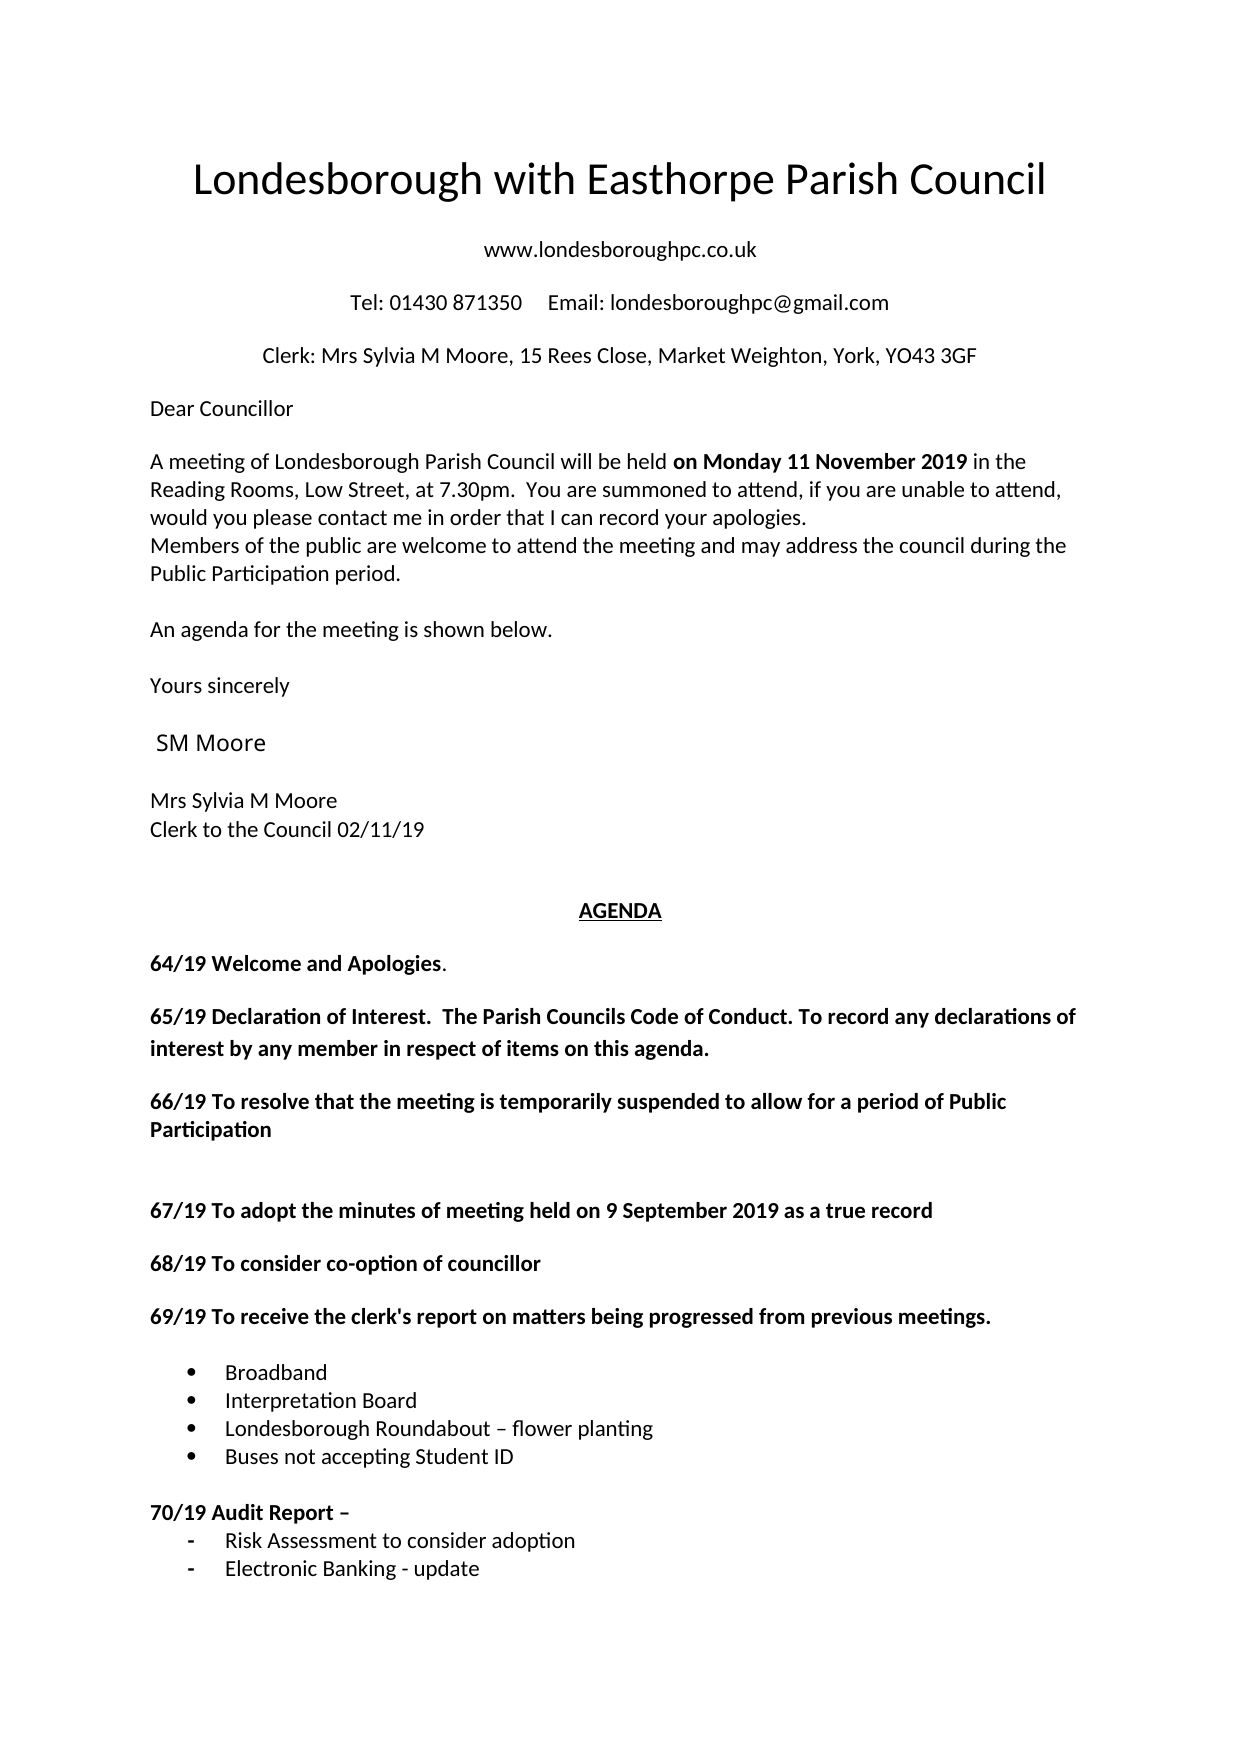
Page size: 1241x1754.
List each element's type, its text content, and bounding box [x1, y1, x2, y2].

text Mrs Sylvia M Moore [150, 787, 1090, 815]
text An agenda for the meeting is shown below. [150, 615, 1090, 643]
text 67/19 To adopt the minutes of meeting held on 9 September 2019 as a true record [150, 1196, 1090, 1224]
list Londesborough Roundabout – flower planting [187, 1414, 1090, 1442]
text www.londesboroughpc.co.uk [150, 235, 1090, 263]
text Yours sincerely [150, 671, 1090, 699]
text 69/19 To receive the clerk's report on matters being progressed from previous meetings. [150, 1302, 1090, 1330]
text Londesborough with Easthorpe Parish Council [150, 150, 1090, 206]
text Clerk to the Council 02/11/19 [150, 815, 1090, 843]
list Electronic Banking - update [187, 1554, 1090, 1582]
text 68/19 To consider co-option of councillor [150, 1249, 1090, 1277]
text Dear Councillor [150, 394, 1090, 422]
text SM Moore [150, 727, 1090, 759]
text Clerk: Mrs Sylvia M Moore, 15 Rees Close, Market Weighton, York, YO43 3GF [150, 341, 1090, 369]
list Buses not accepting Student ID [187, 1442, 1090, 1470]
list Risk Assessment to consider adoption [187, 1526, 1090, 1554]
list Broadband [187, 1358, 1090, 1386]
text A meeting of Londesborough Parish Council will be held on Monday 11 November 2019 in the Reading Rooms, Low Street, at 7.30pm. You are summoned to attend, if you are unable to attend, would you please contact me in order that I can record your apologies. [150, 447, 1090, 531]
text 70/19 Audit Report – [150, 1498, 1090, 1526]
text Tel: 01430 871350 Email: londesboroughpc@gmail.com [150, 288, 1090, 316]
list Interpretation Board [187, 1386, 1090, 1414]
text 65/19 Declaration of Interest. The Parish Councils Code of Conduct. To record any declarations of interest by any member in respect of items on this agenda. [150, 1002, 1090, 1062]
text Members of the public are welcome to attend the meeting and may address the council during the Public Participation period. [150, 531, 1090, 587]
text AGENDA [150, 896, 1090, 924]
text 66/19 To resolve that the meeting is temporarily suspended to allow for a period of Public Participation [150, 1087, 1090, 1143]
text 64/19 Welcome and Apologies. [150, 949, 1090, 977]
